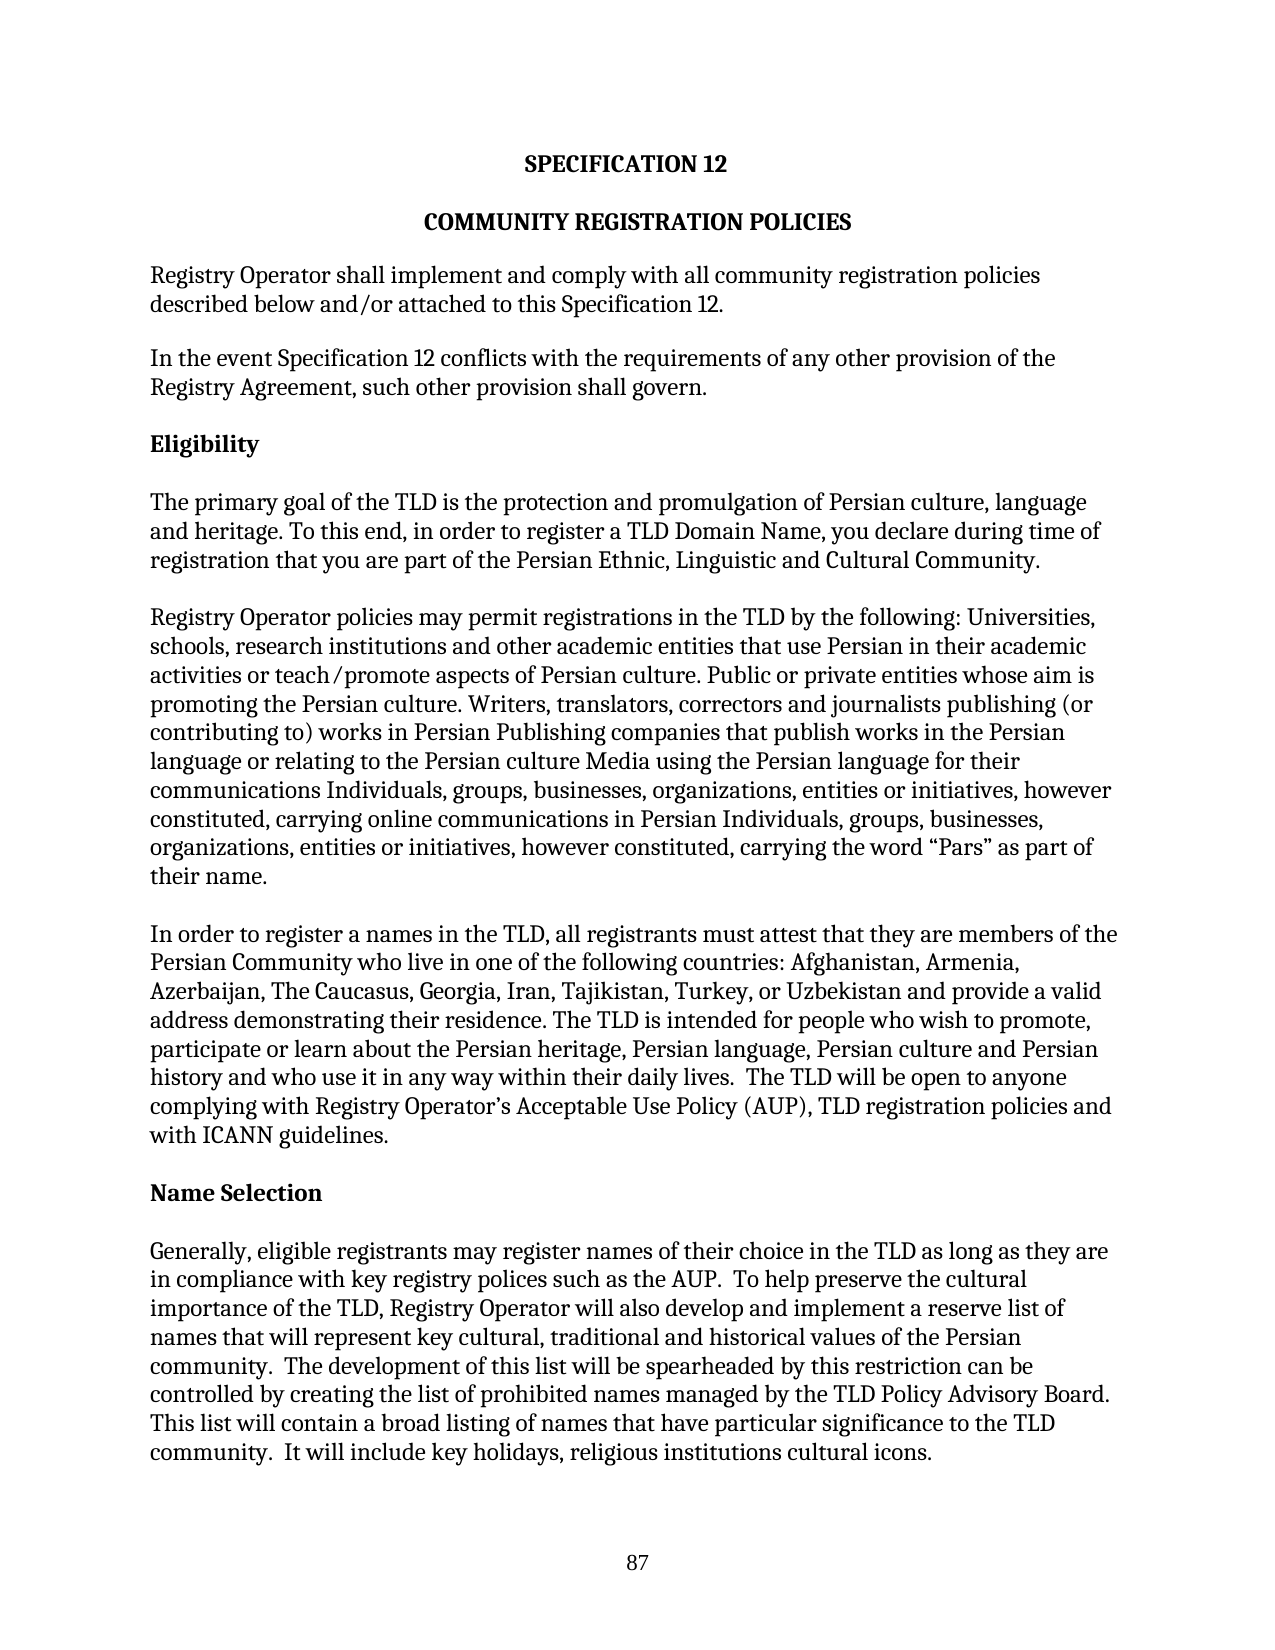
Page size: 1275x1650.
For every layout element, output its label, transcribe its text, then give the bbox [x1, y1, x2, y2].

text In order to register a names in the TLD, all registrants must attest that they are members of the Persian Community who live in one of the following countries: Afghanistan, Armenia, Azerbaijan, The Caucasus, Georgia, Iran, Tajikistan, Turkey, or Uzbekistan and provide a valid address demonstrating their residence. The TLD is intended for people who wish to promote, participate or learn about the Persian heritage, Persian language, Persian culture and Persian history and who use it in any way within their daily lives. The TLD will be open to anyone complying with Registry Operator’s Acceptable Use Policy (AUP), TLD registration policies and with ICANN guidelines. [150, 919, 1125, 1149]
text Name Selection [150, 1179, 1125, 1207]
text Generally, eligible registrants may register names of their choice in the TLD as long as they are in compliance with key registry polices such as the AUP. To help preserve the cultural importance of the TLD, Registry Operator will also develop and implement a reserve list of names that will represent key cultural, traditional and historical values of the Persian community. The development of this list will be spearheaded by this restriction can be controlled by creating the list of prohibited names managed by the TLD Policy Advisory Board. This list will contain a broad listing of names that have particular significance to the TLD community. It will include key holidays, religious institutions cultural icons. [150, 1237, 1125, 1467]
text Registry Operator shall implement and comply with all community registration policies described below and/or attached to this Specification 12. [150, 261, 1125, 319]
text Eligibility [150, 430, 1125, 459]
text In the event Specification 12 conflicts with the requirements of any other provision of the Registry Agreement, such other provision shall govern. [150, 344, 1125, 401]
text Registry Operator policies may permit registrations in the TLD by the following: Universities, schools, research institutions and other academic entities that use Persian in their academic activities or teach⁄promote aspects of Persian culture. Public or private entities whose aim is promoting the Persian culture. Writers, translators, correctors and journalists publishing (or contributing to) works in Persian Publishing companies that publish works in the Persian language or relating to the Persian culture Media using the Persian language for their communications Individuals, groups, businesses, organizations, entities or initiatives, however constituted, carrying online communications in Persian Individuals, groups, businesses, organizations, entities or initiatives, however constituted, carrying the word “Pars” as part of their name. [150, 603, 1125, 891]
text The primary goal of the TLD is the protection and promulgation of Persian culture, language and heritage. To this end, in order to register a TLD Domain Name, you declare during time of registration that you are part of the Persian Ethnic, Linguistic and Cultural Community. [150, 488, 1125, 574]
list SPECIFICATION 12 COMMUNITY REGISTRATION POLICIES [150, 150, 1125, 236]
